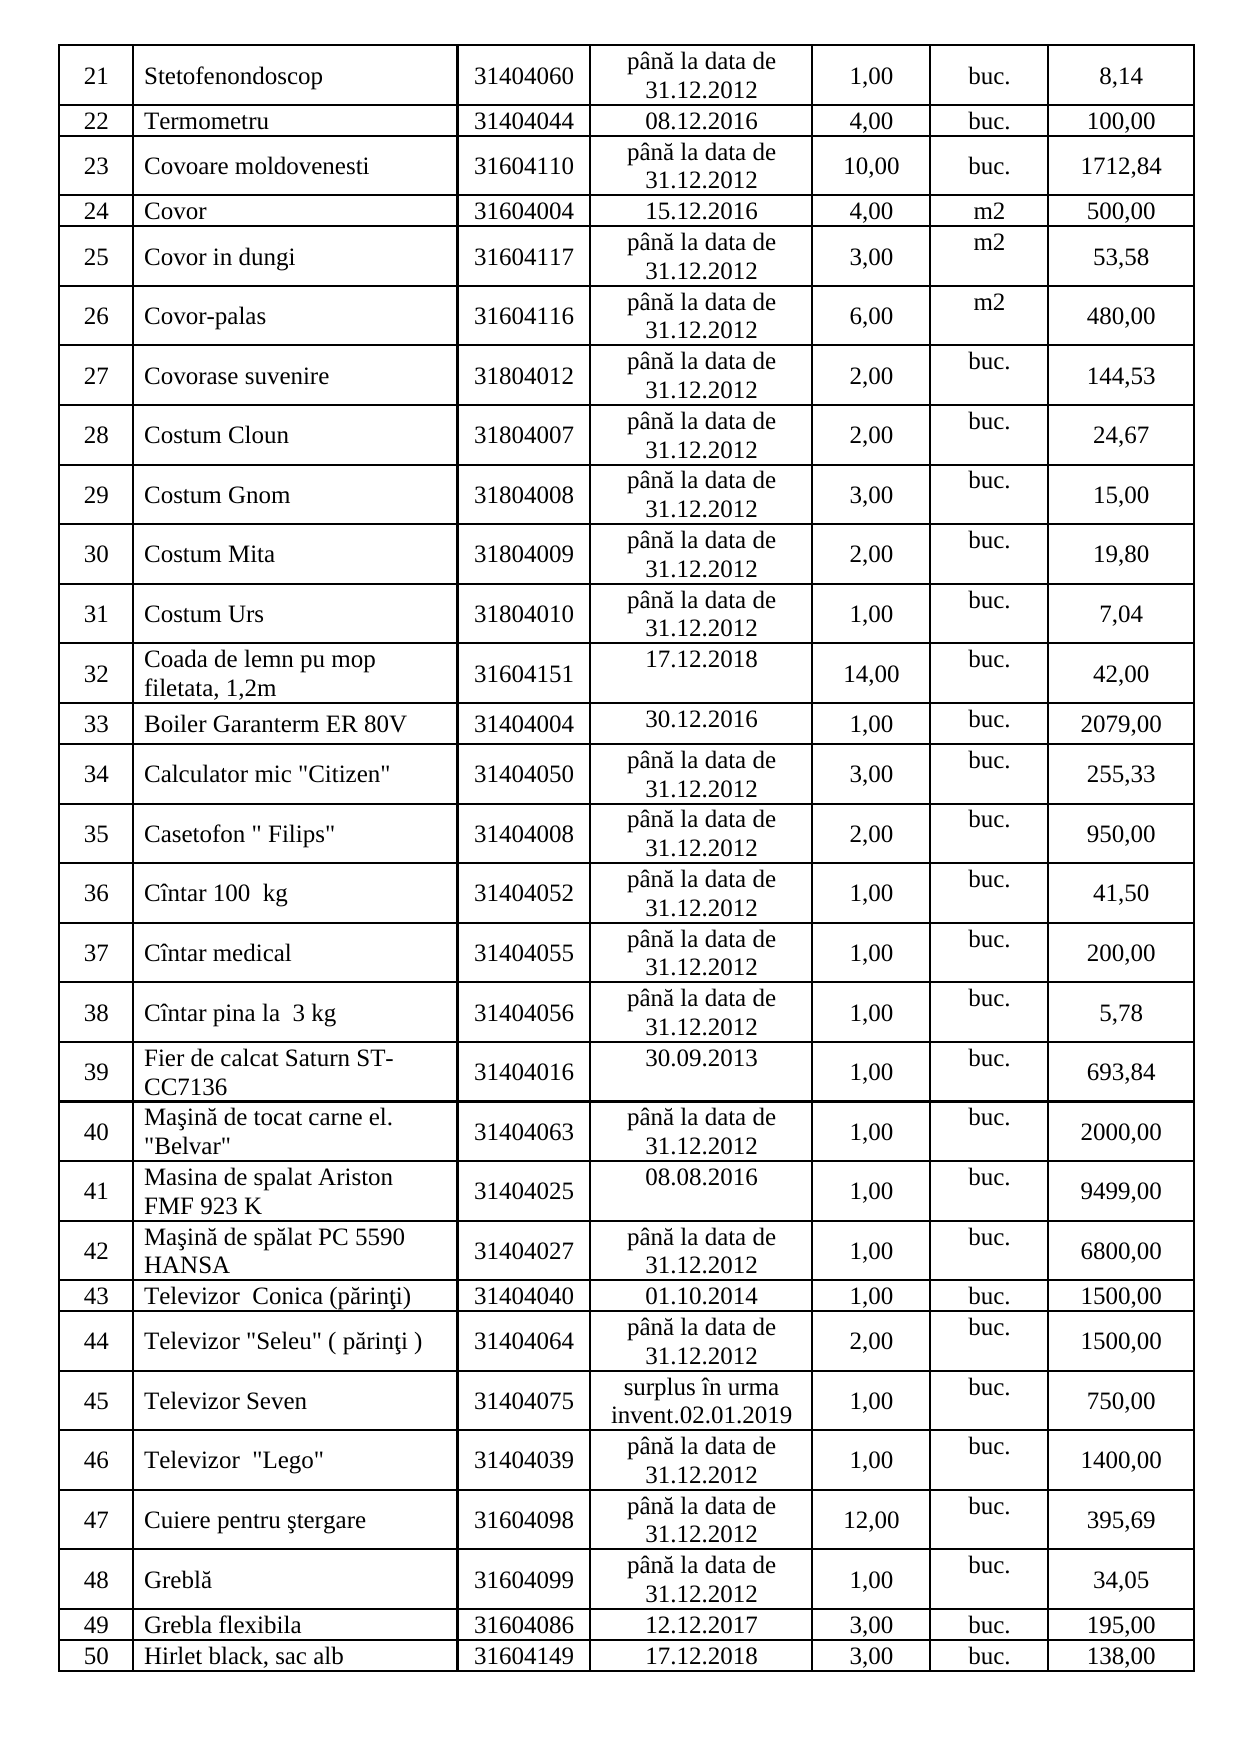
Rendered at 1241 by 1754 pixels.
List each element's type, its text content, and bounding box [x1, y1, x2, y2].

table_cell 31604117 [459, 227, 589, 285]
table_cell buc. [931, 805, 1047, 862]
table_cell 1,00 [813, 1281, 929, 1310]
table_cell Greblă [134, 1550, 456, 1608]
table_cell buc. [931, 1222, 1047, 1279]
table_cell 2,00 [813, 406, 929, 463]
table_cell 28 [60, 406, 132, 463]
table_cell 1,00 [813, 864, 929, 922]
table_cell 30 [60, 525, 132, 583]
table_cell 950,00 [1049, 805, 1193, 862]
table_cell 17.12.2018 [591, 644, 811, 702]
table_cell 2,00 [813, 1312, 929, 1369]
table_cell până la data de 31.12.2012 [591, 1491, 811, 1548]
table_cell 34,05 [1049, 1550, 1193, 1608]
table_cell până la data de 31.12.2012 [591, 1103, 811, 1160]
table_cell 27 [60, 346, 132, 404]
table_cell 43 [60, 1281, 132, 1310]
table_cell 31404055 [459, 924, 589, 981]
table_cell 37 [60, 924, 132, 981]
table_cell 19,80 [1049, 525, 1193, 583]
table_cell 100,00 [1049, 106, 1193, 135]
table_cell 500,00 [1049, 196, 1193, 225]
table_cell 2079,00 [1049, 704, 1193, 743]
table_cell 3,00 [813, 1610, 929, 1639]
table_cell buc. [931, 1610, 1047, 1639]
table_cell 31404039 [459, 1431, 589, 1489]
table_cell 14,00 [813, 644, 929, 702]
table_cell m2 [931, 227, 1047, 285]
table_cell Covor in dungi [134, 227, 456, 285]
table_cell 4,00 [813, 196, 929, 225]
table_cell Covor [134, 196, 456, 225]
table_cell 35 [60, 805, 132, 862]
table_cell 01.10.2014 [591, 1281, 811, 1310]
table_cell 53,58 [1049, 227, 1193, 285]
table_cell până la data de 31.12.2012 [591, 227, 811, 285]
table_cell Maşină de spălat PC 5590 HANSA [134, 1222, 456, 1279]
table_cell Covor-palas [134, 287, 456, 344]
table_cell până la data de 31.12.2012 [591, 745, 811, 802]
table_cell 30.12.2016 [591, 704, 811, 743]
table_cell 15,00 [1049, 466, 1193, 523]
table_cell 1400,00 [1049, 1431, 1193, 1489]
table_cell 693,84 [1049, 1043, 1193, 1100]
table_cell până la data de 31.12.2012 [591, 1222, 811, 1279]
table_cell 480,00 [1049, 287, 1193, 344]
table_cell 25 [60, 227, 132, 285]
table_cell 1712,84 [1049, 137, 1193, 194]
table_cell Maşină de tocat carne el. "Belvar" [134, 1103, 456, 1160]
table_cell 21 [60, 46, 132, 104]
table_cell Boiler Garanterm ER 80V [134, 704, 456, 743]
table_cell 31604098 [459, 1491, 589, 1548]
table_cell 8,14 [1049, 46, 1193, 104]
table_cell 31404004 [459, 704, 589, 743]
table_cell până la data de 31.12.2012 [591, 1550, 811, 1608]
table_cell până la data de 31.12.2012 [591, 924, 811, 981]
table_cell 31404075 [459, 1372, 589, 1429]
table_cell până la data de 31.12.2012 [591, 1431, 811, 1489]
table_cell 31404016 [459, 1043, 589, 1100]
table_cell buc. [931, 1550, 1047, 1608]
table_cell 08.08.2016 [591, 1162, 811, 1219]
table_cell 1,00 [813, 1162, 929, 1219]
table_cell până la data de 31.12.2012 [591, 346, 811, 404]
table_cell 31404063 [459, 1103, 589, 1160]
table_cell Casetofon " Filips" [134, 805, 456, 862]
table_cell buc. [931, 525, 1047, 583]
table_cell 200,00 [1049, 924, 1193, 981]
table_cell Covoare moldovenesti [134, 137, 456, 194]
table_cell 1,00 [813, 1103, 929, 1160]
table_cell 1,00 [813, 1222, 929, 1279]
table_cell Costum Gnom [134, 466, 456, 523]
table_cell 6,00 [813, 287, 929, 344]
table_cell 31804008 [459, 466, 589, 523]
table_cell 2,00 [813, 805, 929, 862]
table_cell m2 [931, 287, 1047, 344]
table_cell Grebla flexibila [134, 1610, 456, 1639]
table_cell 46 [60, 1431, 132, 1489]
table_cell 1,00 [813, 704, 929, 743]
table_cell 1,00 [813, 983, 929, 1041]
table_cell buc. [931, 745, 1047, 802]
table_cell 31804010 [459, 585, 589, 642]
table_cell 31804009 [459, 525, 589, 583]
table_cell 3,00 [813, 745, 929, 802]
table_cell 08.12.2016 [591, 106, 811, 135]
table_cell până la data de 31.12.2012 [591, 466, 811, 523]
table_cell 31804007 [459, 406, 589, 463]
table_cell 31804012 [459, 346, 589, 404]
table_cell buc. [931, 983, 1047, 1041]
table_cell Cîntar medical [134, 924, 456, 981]
table_cell buc. [931, 406, 1047, 463]
table_cell 31604116 [459, 287, 589, 344]
table_cell până la data de 31.12.2012 [591, 983, 811, 1041]
table_cell 29 [60, 466, 132, 523]
table_cell 34 [60, 745, 132, 802]
table_cell 2,00 [813, 346, 929, 404]
table_cell 48 [60, 1550, 132, 1608]
table_cell 31404027 [459, 1222, 589, 1279]
table_cell 41 [60, 1162, 132, 1219]
table_cell Stetofenondoscop [134, 46, 456, 104]
table_cell 31604151 [459, 644, 589, 702]
table_cell buc. [931, 704, 1047, 743]
table_cell 12.12.2017 [591, 1610, 811, 1639]
table_cell 15.12.2016 [591, 196, 811, 225]
table_cell 5,78 [1049, 983, 1193, 1041]
table_cell buc. [931, 585, 1047, 642]
table_cell 3,00 [813, 227, 929, 285]
table_cell buc. [931, 644, 1047, 702]
table_cell până la data de 31.12.2012 [591, 137, 811, 194]
table_cell Fier de calcat Saturn ST-CC7136 [134, 1043, 456, 1100]
table_cell 38 [60, 983, 132, 1041]
table_cell Covorase suvenire [134, 346, 456, 404]
table_cell 750,00 [1049, 1372, 1193, 1429]
table_cell Termometru [134, 106, 456, 135]
table_cell 1500,00 [1049, 1281, 1193, 1310]
table_cell 144,53 [1049, 346, 1193, 404]
table_cell Televizor Seven [134, 1372, 456, 1429]
table_cell 1500,00 [1049, 1312, 1193, 1369]
table_cell 40 [60, 1103, 132, 1160]
table_cell Hirlet black, sac alb [134, 1641, 456, 1669]
table_cell 1,00 [813, 46, 929, 104]
table_cell 31604086 [459, 1610, 589, 1639]
table_cell 3,00 [813, 1641, 929, 1669]
table_cell Masina de spalat Ariston FMF 923 K [134, 1162, 456, 1219]
table_cell Costum Urs [134, 585, 456, 642]
table_cell 17.12.2018 [591, 1641, 811, 1669]
table_cell Calculator mic "Citizen" [134, 745, 456, 802]
table_cell până la data de 31.12.2012 [591, 805, 811, 862]
table_cell buc. [931, 466, 1047, 523]
table_cell 24 [60, 196, 132, 225]
table_cell buc. [931, 1103, 1047, 1160]
table_cell 2000,00 [1049, 1103, 1193, 1160]
table_cell 3,00 [813, 466, 929, 523]
table_cell buc. [931, 106, 1047, 135]
table_cell 10,00 [813, 137, 929, 194]
table_cell 41,50 [1049, 864, 1193, 922]
table_cell 4,00 [813, 106, 929, 135]
table_cell buc. [931, 1162, 1047, 1219]
table_cell Costum Mita [134, 525, 456, 583]
table_cell buc. [931, 1491, 1047, 1548]
table_cell buc. [931, 864, 1047, 922]
table_cell până la data de 31.12.2012 [591, 1312, 811, 1369]
table_cell Televizor Conica (părinţi) [134, 1281, 456, 1310]
table_cell Coada de lemn pu mop filetata, 1,2m [134, 644, 456, 702]
table_cell până la data de 31.12.2012 [591, 864, 811, 922]
table_cell 32 [60, 644, 132, 702]
table_cell până la data de 31.12.2012 [591, 585, 811, 642]
table_cell Cuiere pentru ştergare [134, 1491, 456, 1548]
table_cell 23 [60, 137, 132, 194]
table_cell 31604149 [459, 1641, 589, 1669]
table_cell 47 [60, 1491, 132, 1548]
table_cell buc. [931, 137, 1047, 194]
table_cell 31604004 [459, 196, 589, 225]
table_cell 44 [60, 1312, 132, 1369]
table_cell până la data de 31.12.2012 [591, 287, 811, 344]
table_cell 138,00 [1049, 1641, 1193, 1669]
table_cell 31 [60, 585, 132, 642]
table_cell Costum Cloun [134, 406, 456, 463]
table_cell 7,04 [1049, 585, 1193, 642]
table_cell 39 [60, 1043, 132, 1100]
table_cell până la data de 31.12.2012 [591, 406, 811, 463]
table_cell buc. [931, 1372, 1047, 1429]
table_cell 33 [60, 704, 132, 743]
table_cell 31404044 [459, 106, 589, 135]
table_cell buc. [931, 1312, 1047, 1369]
table_cell până la data de 31.12.2012 [591, 525, 811, 583]
table_cell 31404025 [459, 1162, 589, 1219]
table_cell 255,33 [1049, 745, 1193, 802]
table_cell 31404052 [459, 864, 589, 922]
table_cell 49 [60, 1610, 132, 1639]
table_cell 395,69 [1049, 1491, 1193, 1548]
table_cell 31404060 [459, 46, 589, 104]
table_cell până la data de 31.12.2012 [591, 46, 811, 104]
table_cell 1,00 [813, 924, 929, 981]
table_cell 31604099 [459, 1550, 589, 1608]
table_cell 31404056 [459, 983, 589, 1041]
table_cell m2 [931, 196, 1047, 225]
table_cell 30.09.2013 [591, 1043, 811, 1100]
table_cell 22 [60, 106, 132, 135]
table_cell buc. [931, 346, 1047, 404]
table_cell 31404050 [459, 745, 589, 802]
table_cell 45 [60, 1372, 132, 1429]
table_cell 1,00 [813, 1550, 929, 1608]
table_cell buc. [931, 1641, 1047, 1669]
table_cell 31404040 [459, 1281, 589, 1310]
table_cell buc. [931, 1043, 1047, 1100]
table_cell buc. [931, 924, 1047, 981]
table_cell 42,00 [1049, 644, 1193, 702]
table_cell 31604110 [459, 137, 589, 194]
table_cell 31404064 [459, 1312, 589, 1369]
table_cell 9499,00 [1049, 1162, 1193, 1219]
table_cell buc. [931, 1281, 1047, 1310]
table_cell 1,00 [813, 1372, 929, 1429]
table_cell Cîntar 100 kg [134, 864, 456, 922]
table_cell 1,00 [813, 585, 929, 642]
table_cell buc. [931, 46, 1047, 104]
table_cell 24,67 [1049, 406, 1193, 463]
table_cell 42 [60, 1222, 132, 1279]
table_cell surplus în urma invent.02.01.2019 [591, 1372, 811, 1429]
table_cell 50 [60, 1641, 132, 1669]
table_cell Televizor "Lego" [134, 1431, 456, 1489]
table_cell 6800,00 [1049, 1222, 1193, 1279]
table_cell 2,00 [813, 525, 929, 583]
table_cell 26 [60, 287, 132, 344]
table_cell 31404008 [459, 805, 589, 862]
table_cell Televizor "Seleu" ( părinţi ) [134, 1312, 456, 1369]
table_cell Cîntar pina la 3 kg [134, 983, 456, 1041]
table_cell buc. [931, 1431, 1047, 1489]
table_cell 36 [60, 864, 132, 922]
table_cell 1,00 [813, 1431, 929, 1489]
table_cell 1,00 [813, 1043, 929, 1100]
table_cell 12,00 [813, 1491, 929, 1548]
table_cell 195,00 [1049, 1610, 1193, 1639]
